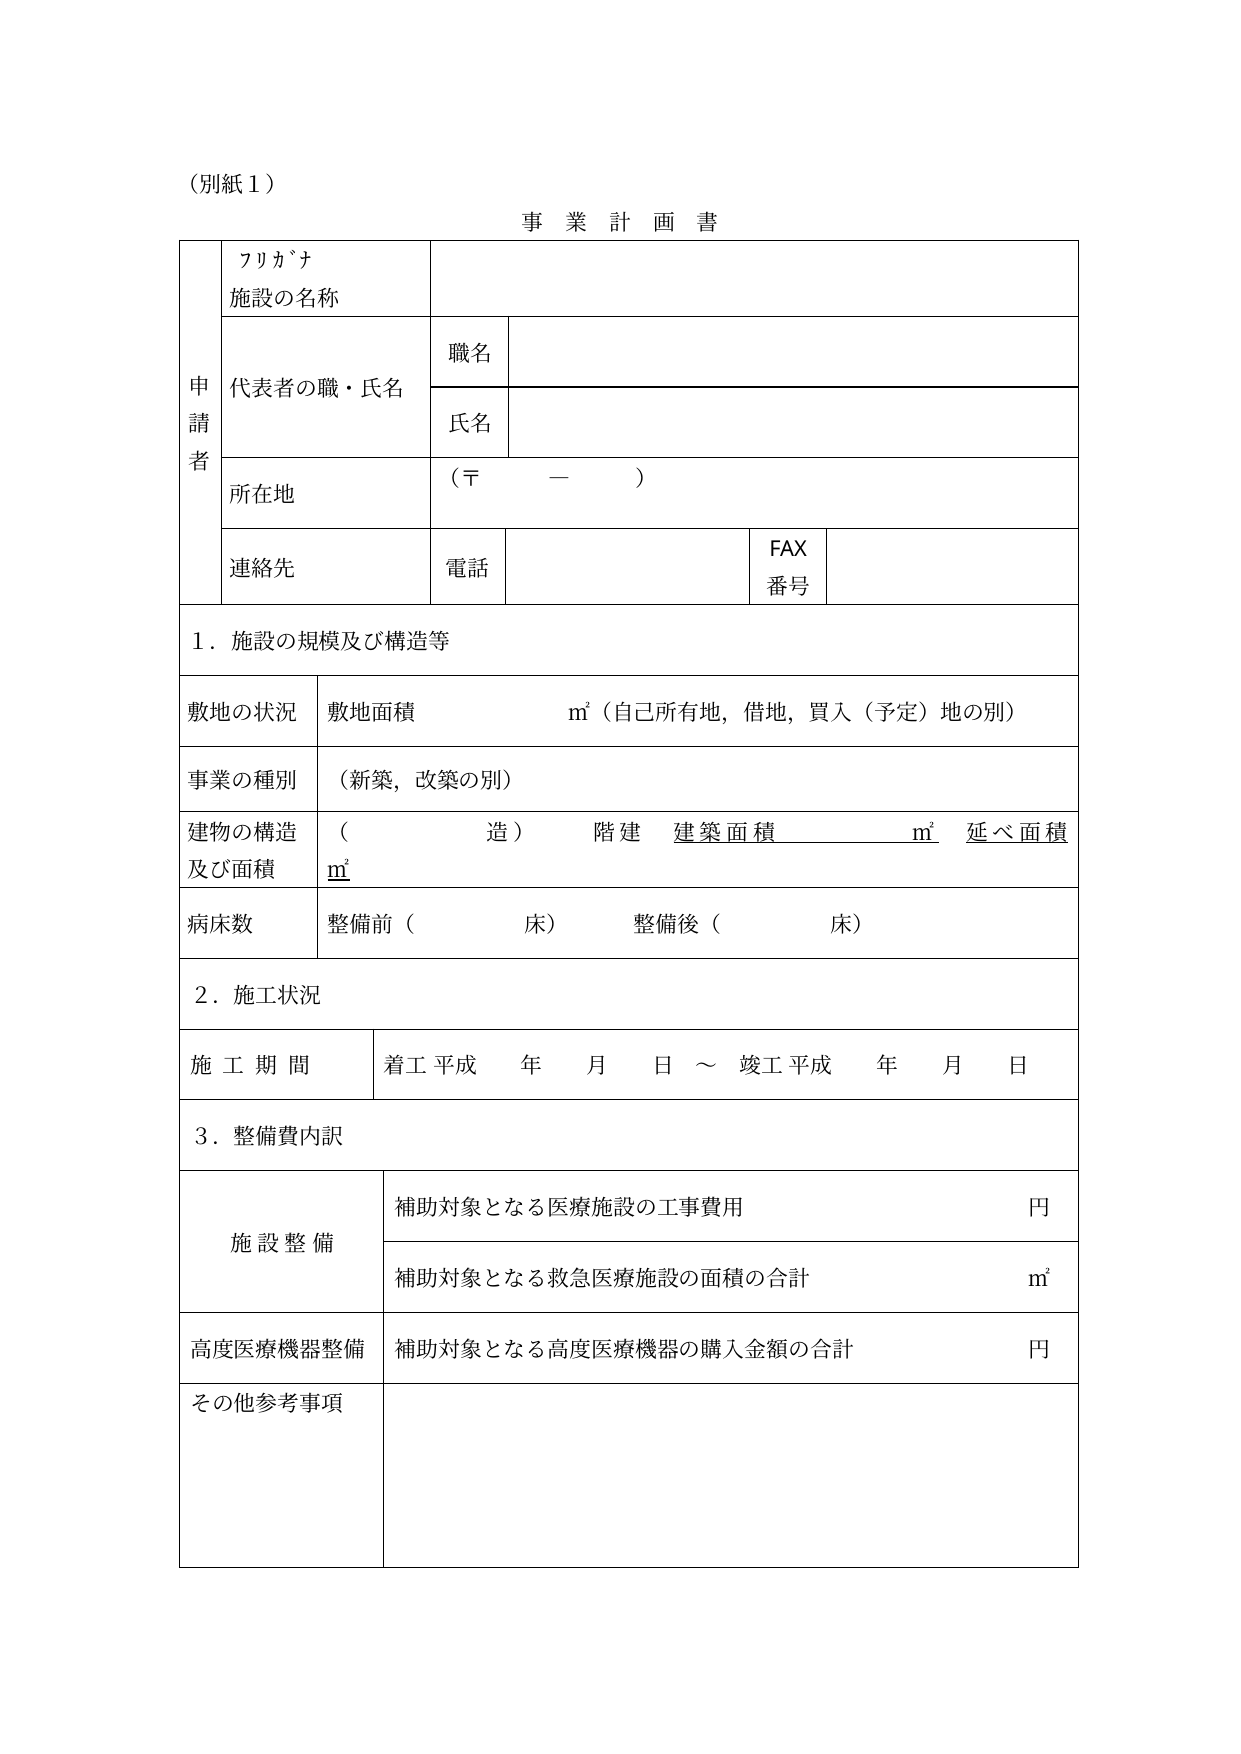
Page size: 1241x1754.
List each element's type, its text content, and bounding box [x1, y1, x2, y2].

table_cell [509, 388, 1078, 457]
table_cell [384, 1384, 1078, 1567]
table_cell 電話 [431, 529, 505, 604]
table_cell [509, 317, 1078, 386]
table_cell 氏名 [431, 388, 508, 457]
table_cell 整備前（ 床） 整備後（ 床） [318, 888, 1078, 958]
table_cell 敷地の状況 [180, 676, 317, 746]
table_cell 病床数 [180, 888, 317, 958]
table_cell 敷地面積 ㎡（自己所有地，借地，買入（予定）地の別） [318, 676, 1078, 746]
table_cell 高度医療機器整備 [180, 1313, 383, 1383]
table_cell 施 設 整 備 [180, 1171, 383, 1312]
text 事 業 計 画 書 [177, 202, 1063, 239]
table_header ﾌ ﾘ ｶ ﾞﾅ 施設の名称 [222, 241, 430, 316]
table_header 申請者 [180, 241, 221, 604]
table_cell [506, 529, 749, 604]
table_cell その他参考事項 [180, 1384, 383, 1567]
table_cell 所在地 [222, 458, 430, 528]
table_cell ２．施工状況 [180, 959, 1078, 1028]
table_cell 補助対象となる救急医療施設の面積の合計 ㎡ [384, 1242, 1078, 1312]
table_cell 職名 [431, 317, 508, 386]
table_cell 事業の種別 [180, 747, 317, 811]
table_cell 代表者の職・氏名 [222, 317, 430, 457]
table_cell 補助対象となる高度医療機器の購入金額の合計 円 [384, 1313, 1078, 1383]
table_cell １．施設の規模及び構造等 [180, 605, 1078, 675]
table_cell 施工期間 [180, 1030, 373, 1099]
table_cell 建物の構造 及び面積 [180, 812, 317, 887]
table_cell （新築，改築の別） [318, 747, 1078, 811]
table_cell 着工 平成 年 月 日 ～ 竣工 平成 年 月 日 [374, 1030, 1078, 1099]
table_cell 補助対象となる医療施設の工事費用 円 [384, 1171, 1078, 1241]
table_cell ３．整備費内訳 [180, 1100, 1078, 1170]
table_cell 連絡先 [222, 529, 430, 604]
table_header [431, 241, 1078, 316]
text （別紙１） [177, 164, 1063, 202]
table_cell （ 造） 階建 建築面積 ㎡ 延べ面積 ㎡ [318, 812, 1078, 887]
table_cell [827, 529, 1078, 604]
table_cell （〒 ― ） [431, 458, 1078, 528]
table_cell FAX 番号 [750, 529, 826, 604]
